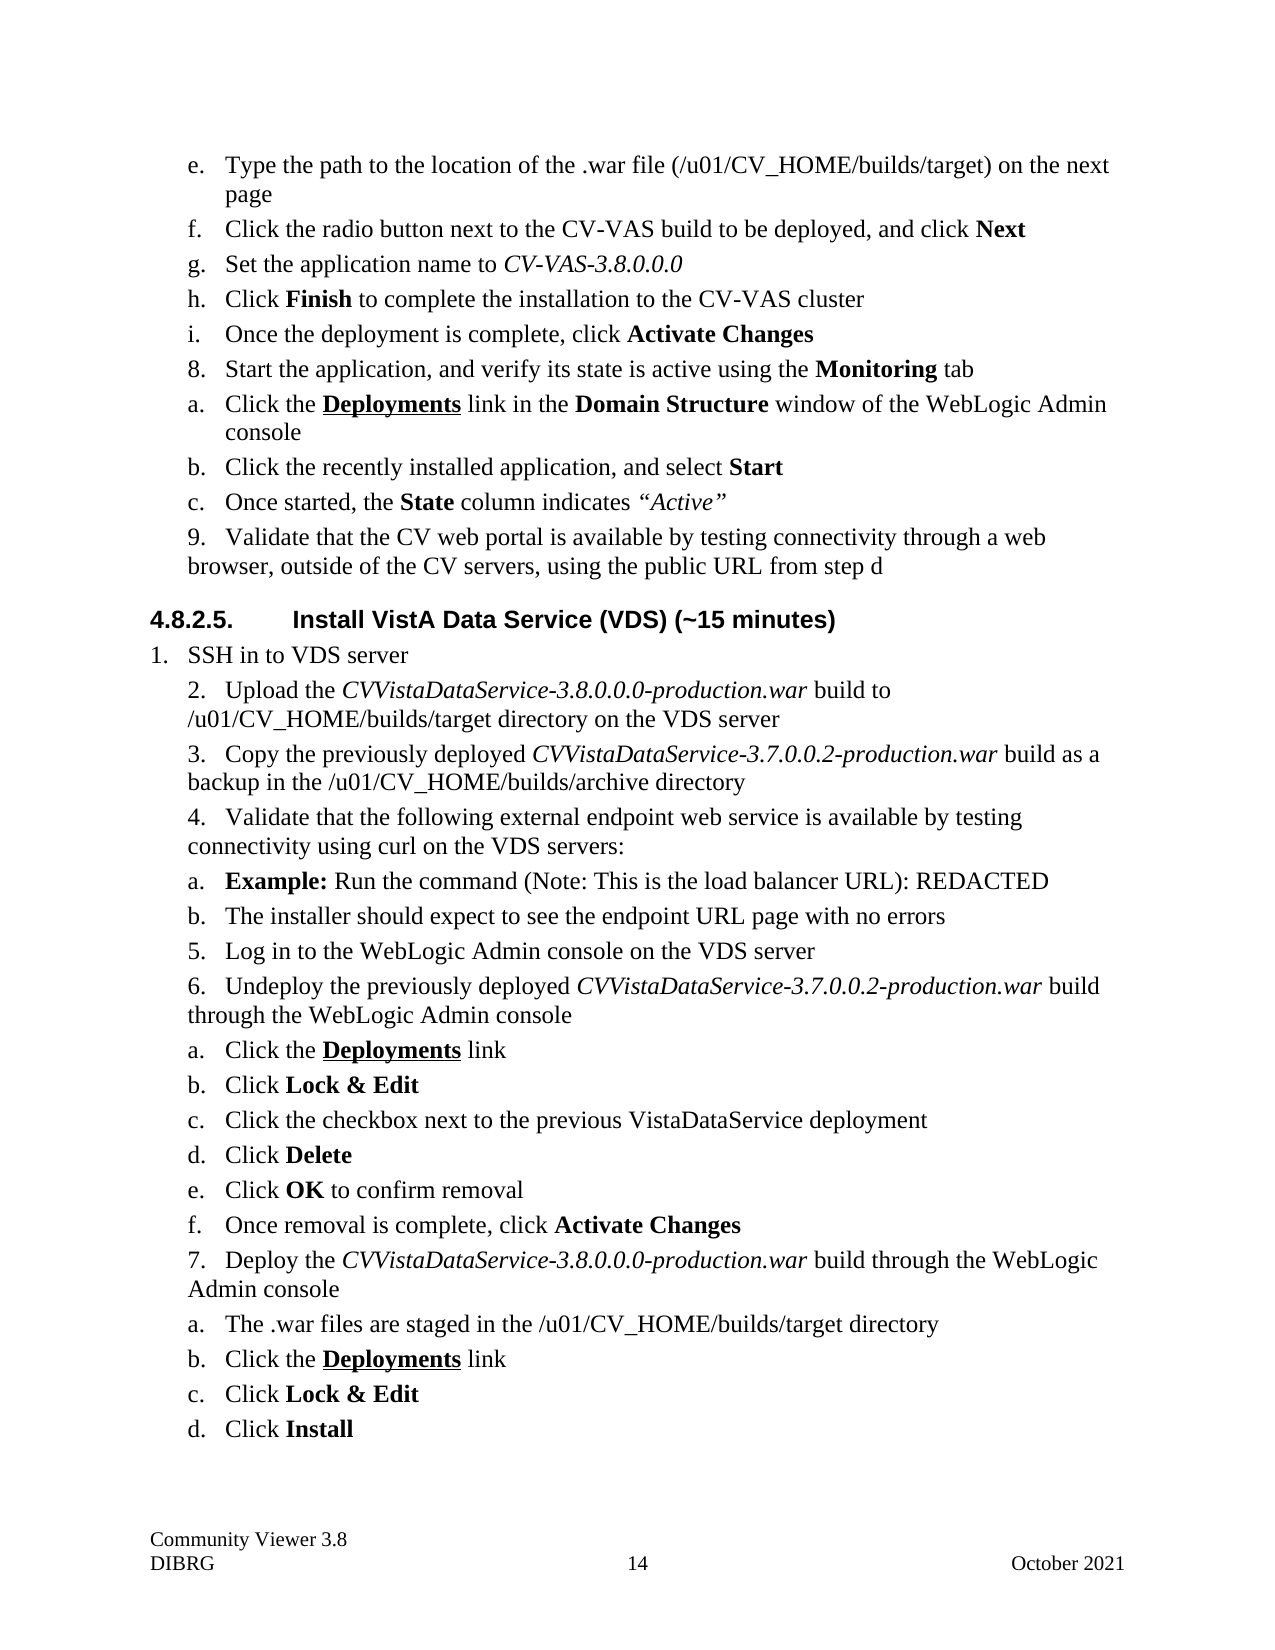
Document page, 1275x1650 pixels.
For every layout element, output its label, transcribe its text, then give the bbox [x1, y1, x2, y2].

list Set the application name to CV-VAS-3.8.0.0.0 [187, 249, 1125, 277]
list Click the Deployments link in the Domain Structure window of the WebLogic Admin console [187, 389, 1125, 446]
list Start the application, and verify its state is active using the Monitoring tab [187, 354, 1125, 382]
list Example: Run the command (Note: This is the load balancer URL): REDACTED [187, 866, 1125, 895]
list Click Install [187, 1414, 1125, 1442]
list The installer should expect to see the endpoint URL page with no errors [187, 901, 1125, 930]
list Click Delete [187, 1140, 1125, 1169]
list Upload the CVVistaDataService-3.8.0.0.0-production.war build to /u01/CV_HOME/builds/target directory on the VDS server [187, 675, 1125, 732]
list Once started, the State column indicates “Active” [187, 487, 1125, 516]
list Click Lock & Edit [187, 1070, 1125, 1099]
list Once the deployment is complete, click Activate Changes [187, 319, 1125, 347]
list Once removal is complete, click Activate Changes [187, 1210, 1125, 1239]
list Click Finish to complete the installation to the CV-VAS cluster [187, 284, 1125, 312]
list Undeploy the previously deployed CVVistaDataService-3.7.0.0.2-production.war build through the WebLogic Admin console [187, 971, 1125, 1029]
subtitle Install VistA Data Service (VDS) (~15 minutes) [150, 605, 1125, 634]
list Click OK to confirm removal [187, 1175, 1125, 1204]
list Deploy the CVVistaDataService-3.8.0.0.0-production.war build through the WebLogic Admin console [187, 1245, 1125, 1302]
list Click the recently installed application, and select Start [187, 452, 1125, 481]
list SSH in to VDS server [150, 640, 1125, 669]
list Click Lock & Edit [187, 1379, 1125, 1407]
list Validate that the following external endpoint web service is available by testing connectivity using curl on the VDS servers: [187, 802, 1125, 860]
list Click the Deployments link [187, 1035, 1125, 1064]
list Validate that the CV web portal is available by testing connectivity through a web browser, outside of the CV servers, using the public URL from step d [187, 522, 1125, 580]
list Log in to the WebLogic Admin console on the VDS server [187, 936, 1125, 965]
list Click the checkbox next to the previous VistaDataService deployment [187, 1105, 1125, 1134]
list The .war files are staged in the /u01/CV_HOME/builds/target directory [187, 1309, 1125, 1337]
list Click the radio button next to the CV-VAS build to be deployed, and click Next [187, 214, 1125, 242]
list Click the Deployments link [187, 1344, 1125, 1372]
list Type the path to the location of the .war file (/u01/CV_HOME/builds/target) on the next page [187, 150, 1125, 207]
list Copy the previously deployed CVVistaDataService-3.7.0.0.2-production.war build as a backup in the /u01/CV_HOME/builds/archive directory [187, 739, 1125, 796]
